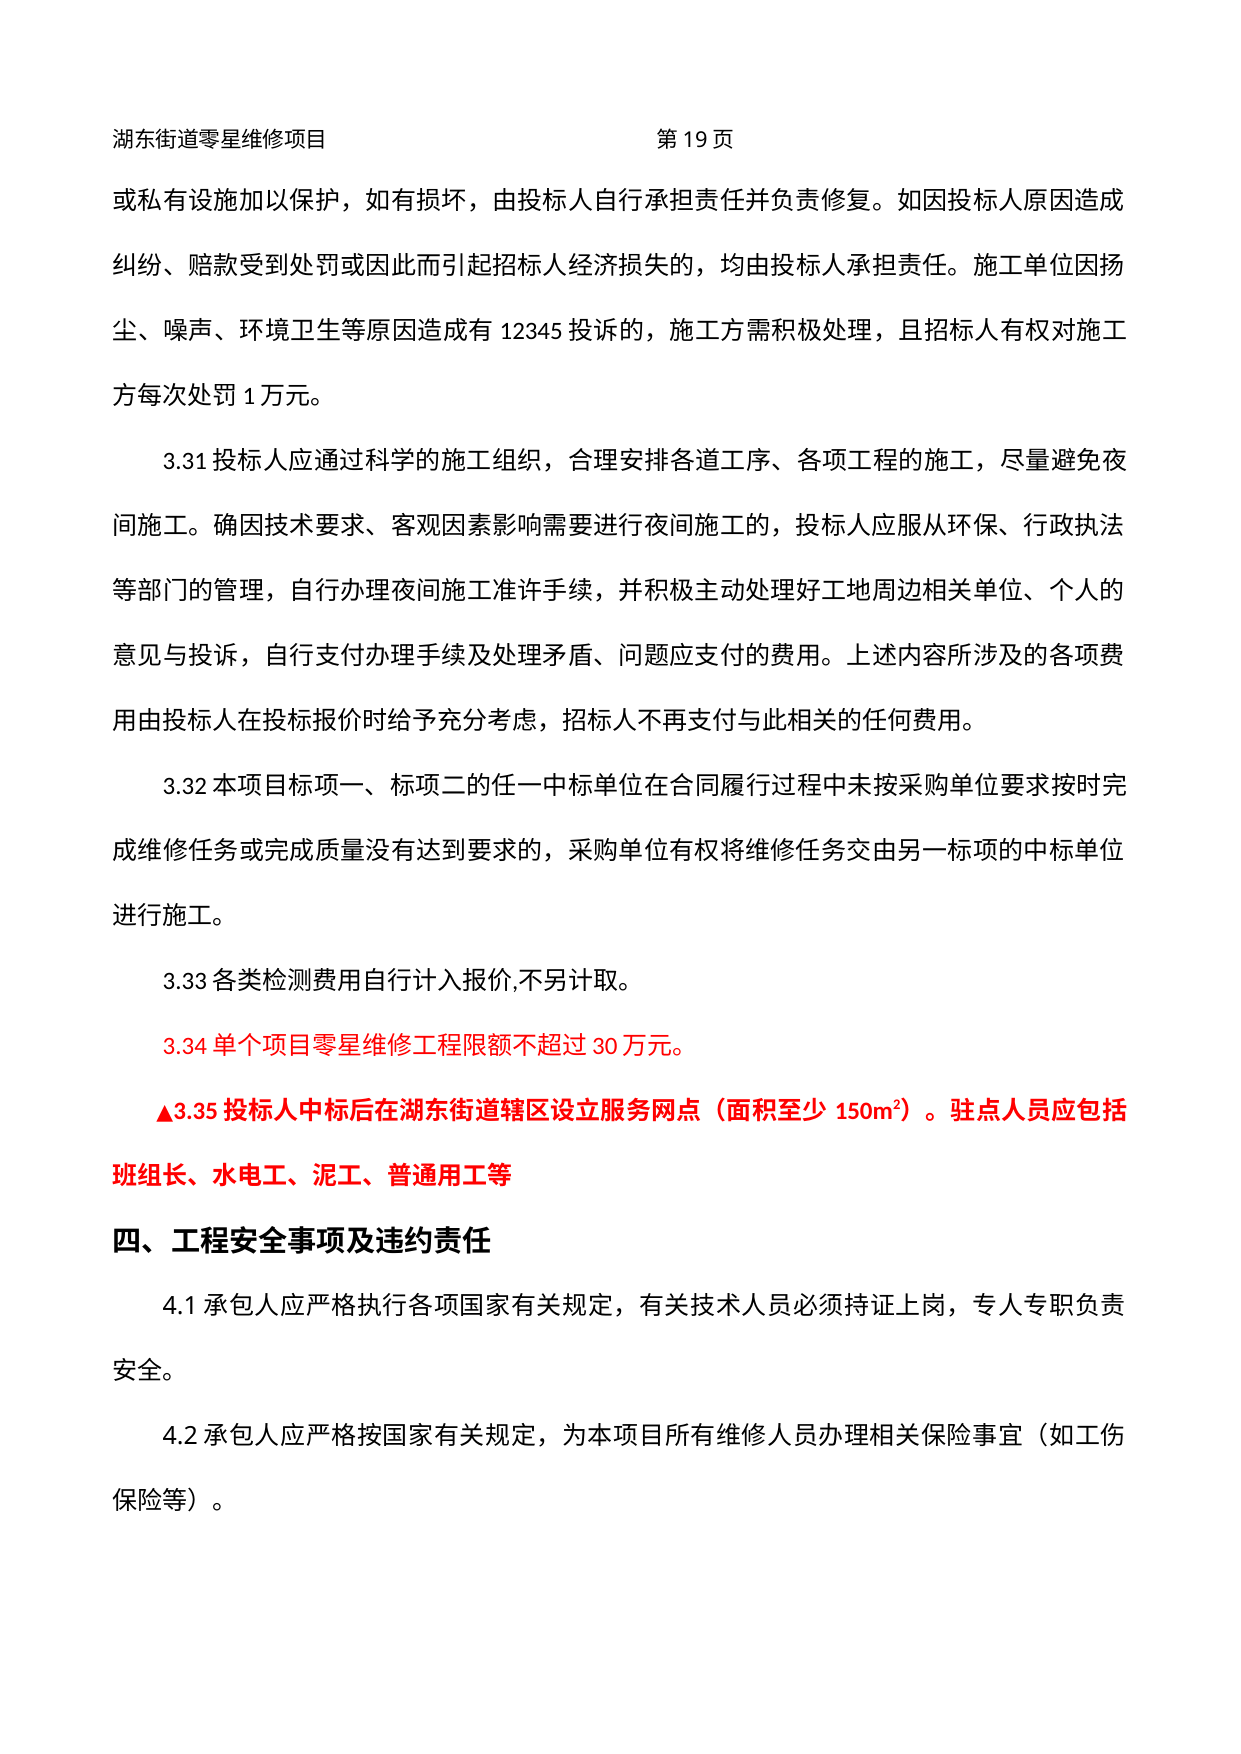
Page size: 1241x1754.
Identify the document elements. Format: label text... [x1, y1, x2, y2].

text 4.1承包人应严格执行各项国家有关规定，有关技术人员必须持证上岗，专人专职负责安全。 [112, 1271, 1128, 1401]
text 3.32本项目标项一、标项二的任一中标单位在合同履行过程中未按采购单位要求按时完成维修任务或完成质量没有达到要求的，采购单位有权将维修任务交由另一标项的中标单位进行施工。 [112, 751, 1128, 946]
text 四、工程安全事项及违约责任 [112, 1206, 1128, 1271]
text ▲3.35投标人中标后在湖东街道辖区设立服务网点（面积至少150m2）。驻点人员应包括班组长、水电工、泥工、普通用工等 [112, 1076, 1128, 1206]
text 3.34单个项目零星维修工程限额不超过30万元。 [112, 1011, 1128, 1076]
text 3.31投标人应通过科学的施工组织，合理安排各道工序、各项工程的施工，尽量避免夜间施工。确因技术要求、客观因素影响需要进行夜间施工的，投标人应服从环保、行政执法等部门的管理，自行办理夜间施工准许手续，并积极主动处理好工地周边相关单位、个人的意见与投诉，自行支付办理手续及处理矛盾、问题应支付的费用。上述内容所涉及的各项费用由投标人在投标报价时给予充分考虑，招标人不再支付与此相关的任何费用。 [112, 426, 1128, 751]
text 3.33各类检测费用自行计入报价,不另计取。 [112, 946, 1128, 1011]
text 4.2承包人应严格按国家有关规定，为本项目所有维修人员办理相关保险事宜（如工伤保险等）。 [112, 1401, 1128, 1531]
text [112, 166, 1128, 426]
